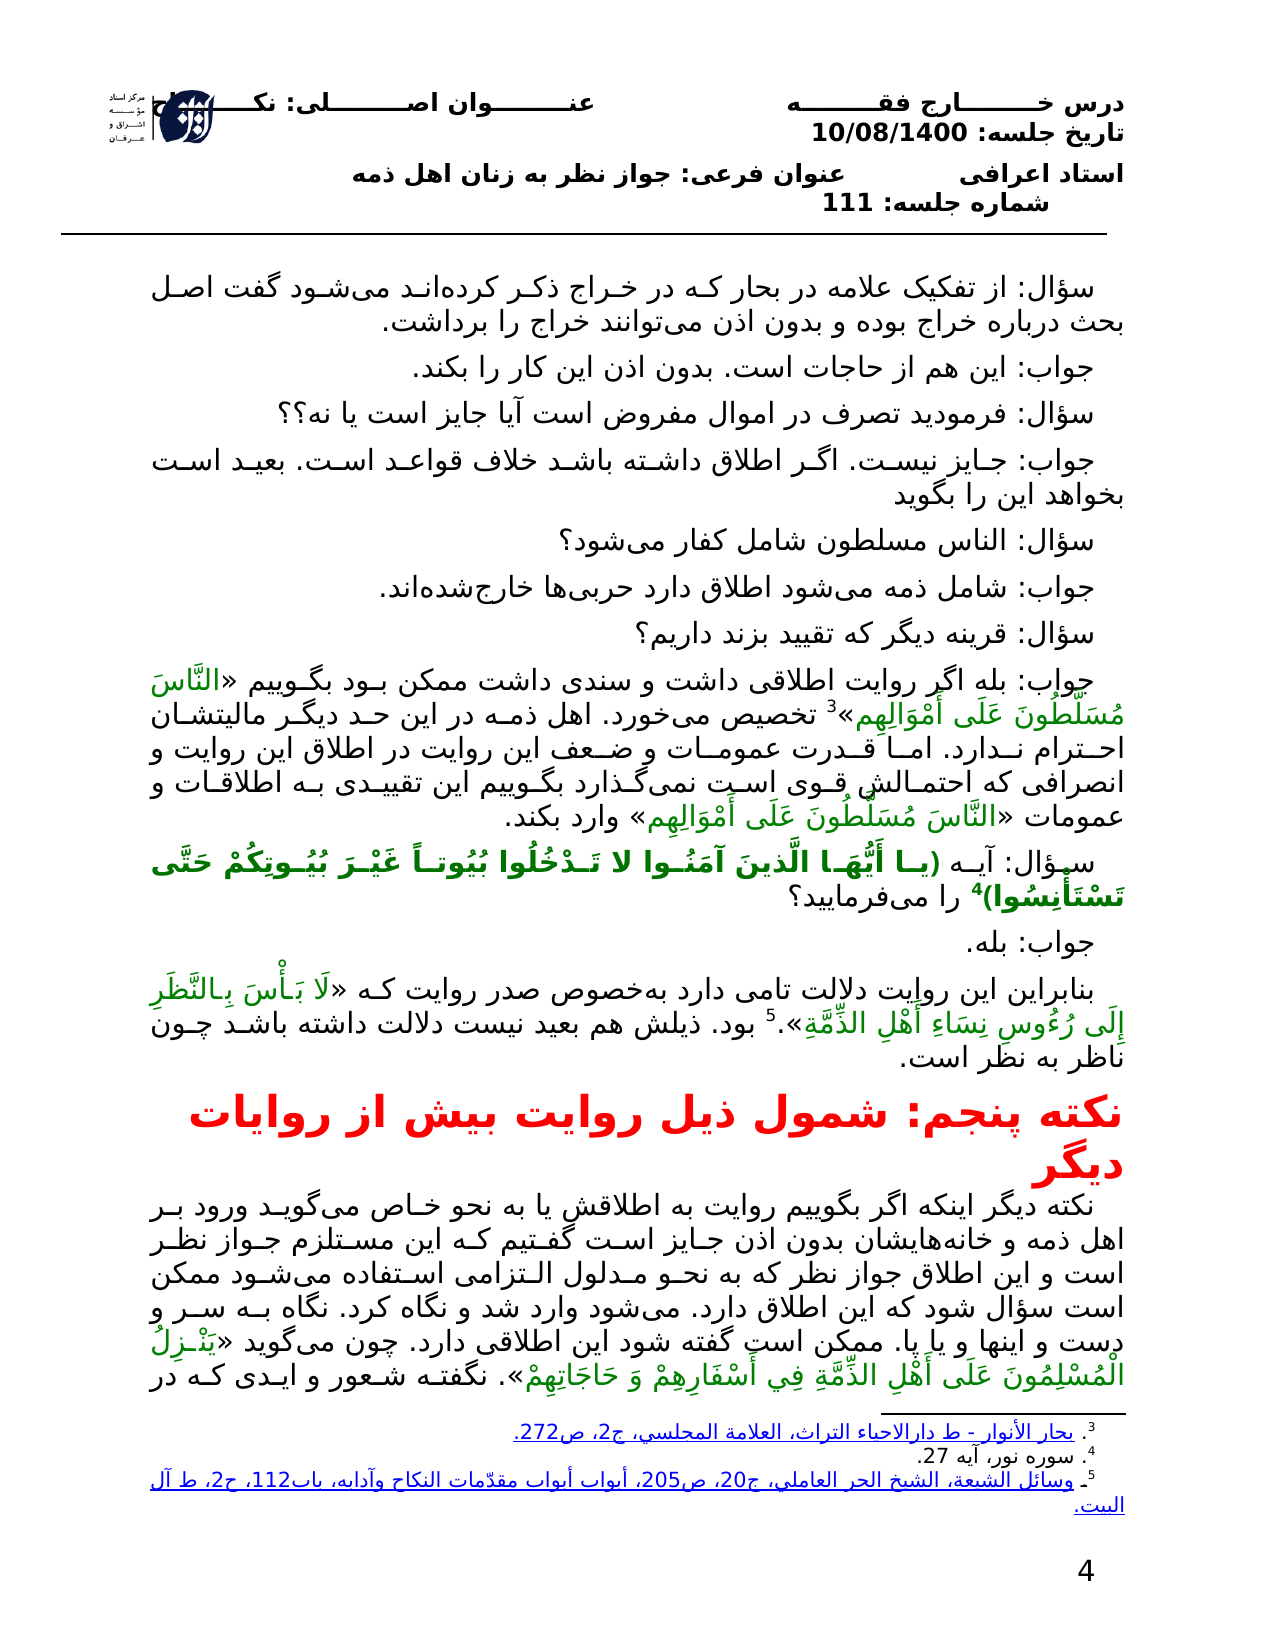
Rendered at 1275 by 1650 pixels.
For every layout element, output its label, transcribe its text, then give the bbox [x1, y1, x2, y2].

picture [102, 86, 215, 146]
text بنابراین این روایت دلالت تامی دارد به‌خصوص صدر روایت که «لَا بَأْسَ بِالنَّظَرِ إِلَى رُءُوسِ نِسَاءِ أَهْلِ الذِّمَّةِ». بود. ذیلش هم بعید نیست دلالت داشته باشد چون ناظر به نظر است. [150, 972, 1125, 1074]
text سؤال: الناس مسلطون شامل کفار می‌شود؟ [150, 524, 1125, 558]
text جواب: این هم از حاجات است. بدون اذن این کار را بکند. [150, 350, 1125, 384]
text سؤال: قرینه دیگر که تقیید بزند داریم؟ [150, 617, 1125, 651]
text سؤال: آیه ﴿يا أَيُّهَا الَّذينَ آمَنُوا لا تَدْخُلُوا بُيُوتاً غَيْرَ بُيُوتِكُمْ حَتَّى تَسْتَأْنِسُوا﴾ را می‌فرمایید؟ [150, 845, 1125, 913]
text جواب: شامل ذمه می‌شود اطلاق دارد حربی‌ها خارج‌شده‌اند. [150, 570, 1125, 604]
text سؤال: فرمودید تصرف در اموال مفروض است آیا جایز است یا نه؟؟ [150, 397, 1125, 431]
text جواب: جایز نیست. اگر اطلاق داشته باشد خلاف قواعد است. بعید است بخواهد این را بگوید [150, 443, 1125, 511]
text جواب: بله. [150, 926, 1125, 960]
text سؤال: از تفکیک علامه در بحار که در خراج ذکر کرده‌اند می‌شود گفت اصل بحث درباره خراج بوده و بدون اذن می‌توانند خراج را برداشت. [150, 270, 1125, 338]
text جواب: بله اگر روایت اطلاقی داشت و سندی داشت ممکن بود بگوییم «النَّاسَ مُسَلَّطُونَ عَلَى أَمْوَالِهِم‏» تخصیص می‌خورد. اهل ذمه در این حد دیگر مالیتشان احترام ندارد. اما قدرت عمومات و ضعف این روایت در اطلاق این روایت و انصرافی که احتمالش قوی است نمی‌گذارد بگوییم این تقییدی به اطلاقات و عمومات «النَّاسَ مُسَلَّطُونَ عَلَى أَمْوَالِهِم‏» وارد بکند. [150, 663, 1125, 833]
subtitle نکته پنجم: شمول ذیل روایت بیش از روایات دیگر [150, 1087, 1125, 1188]
